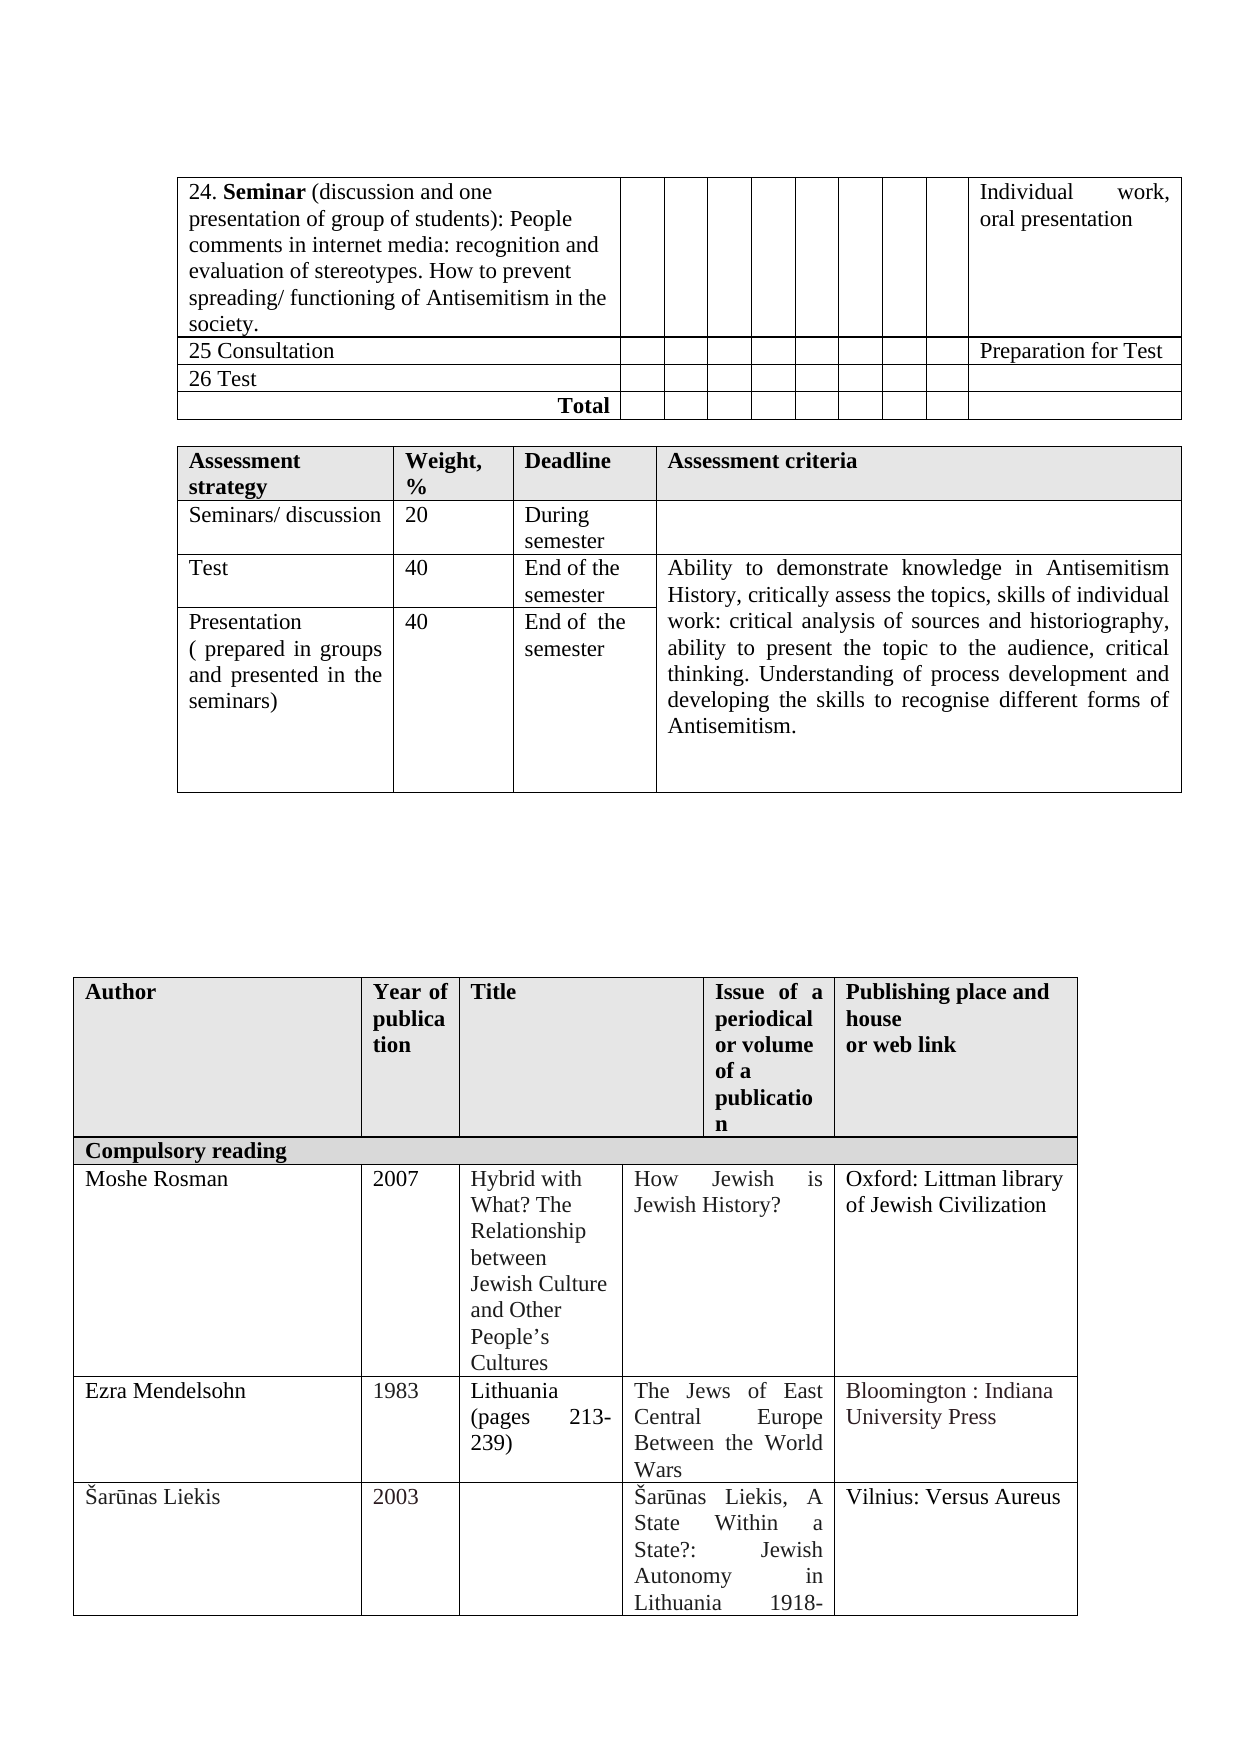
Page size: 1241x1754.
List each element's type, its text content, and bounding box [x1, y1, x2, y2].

table_cell [708, 338, 751, 364]
table_cell [665, 178, 707, 336]
table_cell Test [178, 555, 393, 607]
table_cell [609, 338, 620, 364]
table_cell 2003 [362, 1483, 459, 1615]
table_cell [752, 338, 795, 364]
table_cell 1983 [362, 1377, 459, 1482]
table_header Assessment criteria [657, 447, 1181, 500]
table_cell [665, 392, 707, 418]
table_cell [460, 1483, 622, 1615]
table_cell End of the semester [514, 555, 656, 607]
table_cell End of the semester [514, 608, 656, 792]
table_cell [927, 365, 968, 391]
table_cell During semester [514, 501, 656, 553]
table_header Weight,% [394, 447, 513, 500]
table_cell [665, 365, 707, 391]
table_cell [623, 1483, 834, 1615]
table_cell [839, 365, 882, 391]
table_cell [883, 365, 926, 391]
table_cell [665, 338, 707, 364]
table_cell Seminars/ discussion [178, 501, 393, 553]
table_cell Oxford: Littman library of Jewish Civilization [835, 1165, 1077, 1376]
table_cell [621, 178, 664, 336]
table_cell Lithuania (pages 213-239) [460, 1377, 622, 1482]
table_cell [839, 178, 882, 336]
table_cell [927, 338, 968, 364]
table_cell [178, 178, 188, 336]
table_header Year of publication [362, 978, 459, 1136]
table_header Title [460, 978, 703, 1136]
table_cell [796, 178, 838, 336]
table_cell [927, 178, 968, 336]
table_cell [708, 392, 751, 418]
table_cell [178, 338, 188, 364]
table_header Deadline [514, 447, 656, 500]
table_cell Ability to demonstrate knowledge in Antisemitism History, critically assess the topics, skills of individual work: critical analysis of sources and historiography, ability to present the topic to the audience, critical thinking. Understanding of process development and developing the skills to recognise different forms of Antisemitism. [657, 555, 1181, 792]
table_cell [883, 392, 926, 418]
table_cell Total [178, 392, 620, 418]
table_cell [657, 501, 1181, 553]
table_cell [708, 365, 751, 391]
table_cell 40 [394, 608, 513, 792]
table_cell [883, 338, 926, 364]
table_cell Individual work, oral presentation [969, 178, 1181, 336]
table_cell Moshe Rosman [74, 1165, 361, 1376]
table_cell 40 [394, 555, 513, 607]
table_cell [839, 392, 882, 418]
table_header Author [74, 978, 361, 1136]
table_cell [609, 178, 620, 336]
table_cell [752, 178, 795, 336]
table_cell [752, 392, 795, 418]
table_cell [621, 392, 664, 418]
table_cell [839, 338, 882, 364]
table_cell [969, 365, 1181, 391]
table_cell [752, 365, 795, 391]
table_header Issue of a periodical or volume of a publication [704, 978, 834, 1136]
table_cell [796, 365, 838, 391]
table_cell [708, 178, 751, 336]
table_cell 2007 [362, 1165, 459, 1376]
table_cell [927, 392, 968, 418]
table_cell Ezra Mendelsohn [74, 1377, 361, 1482]
table_cell 20 [394, 501, 513, 553]
table_cell How Jewish is Jewish History? [623, 1165, 834, 1376]
table_cell Bloomington : Indiana University Press [835, 1377, 1077, 1482]
table_header Assessment strategy [178, 447, 393, 500]
table_cell [969, 392, 1181, 418]
table_cell Šarūnas Liekis [74, 1483, 361, 1615]
table_cell Hybrid with What? The Relationship between Jewish Culture and Other People’s Cultures [460, 1165, 622, 1376]
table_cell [835, 1483, 1077, 1615]
table_cell Compulsory reading [74, 1138, 1077, 1164]
table_cell [796, 338, 838, 364]
table_cell Presentation ( prepared in groups and presented in the seminars) [178, 608, 393, 792]
table_header Publishing place and house or web link [835, 978, 1077, 1136]
table_cell [621, 338, 664, 364]
table_cell The Jews of East Central Europe Between the World Wars [623, 1377, 834, 1482]
table_cell [796, 392, 838, 418]
table_cell Preparation for Test [969, 338, 1181, 364]
table_cell [621, 365, 664, 391]
table_cell [883, 178, 926, 336]
